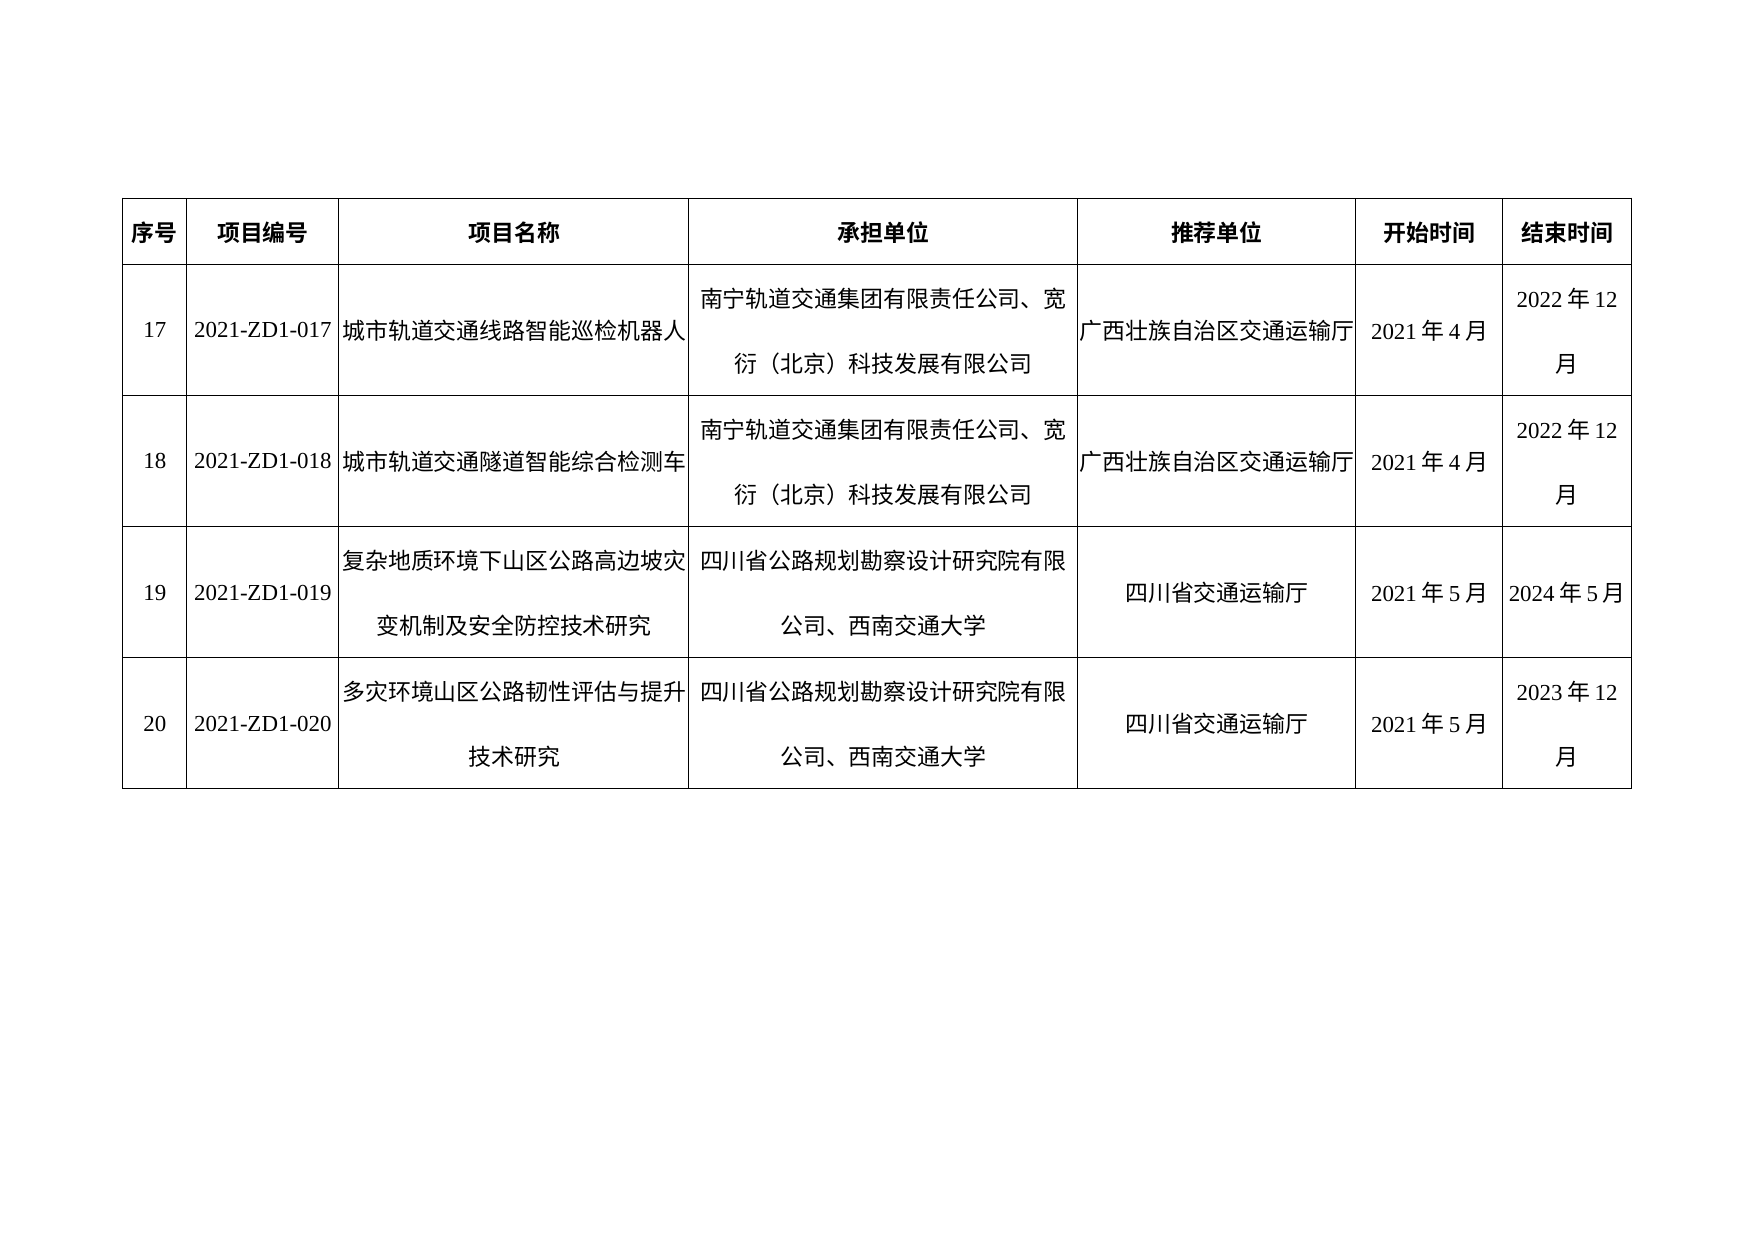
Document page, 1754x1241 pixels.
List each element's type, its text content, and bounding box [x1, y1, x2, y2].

table_header 项目名称 [339, 199, 688, 264]
table_cell 19 [123, 527, 186, 657]
table_cell 2021-ZD1-019 [187, 527, 338, 657]
table_cell 四川省交通运输厅 [1078, 527, 1355, 657]
table_header 开始时间 [1356, 199, 1502, 264]
table_cell 2021年4月 [1356, 265, 1502, 395]
table_cell 2022年12月 [1503, 396, 1631, 526]
table_cell 2022年12月 [1503, 265, 1631, 395]
table_header 序号 [123, 199, 186, 264]
table_cell 2021年5月 [1356, 658, 1502, 788]
table_cell 四川省公路规划勘察设计研究院有限公司、西南交通大学 [689, 527, 1077, 657]
table_cell 2021-ZD1-018 [187, 396, 338, 526]
table_cell 四川省公路规划勘察设计研究院有限公司、西南交通大学 [689, 658, 1077, 788]
table_cell 城市轨道交通线路智能巡检机器人 [339, 265, 688, 395]
table_cell 南宁轨道交通集团有限责任公司、宽衍（北京）科技发展有限公司 [689, 265, 1077, 395]
table_cell 20 [123, 658, 186, 788]
table_cell 18 [123, 396, 186, 526]
table_cell 2024年5月 [1503, 527, 1631, 657]
table_cell 南宁轨道交通集团有限责任公司、宽衍（北京）科技发展有限公司 [689, 396, 1077, 526]
table_cell 城市轨道交通隧道智能综合检测车 [339, 396, 688, 526]
table_header 推荐单位 [1078, 199, 1355, 264]
table_cell 2021年5月 [1356, 527, 1502, 657]
table_cell 多灾环境山区公路韧性评估与提升技术研究 [339, 658, 688, 788]
table_cell 2021-ZD1-017 [187, 265, 338, 395]
table_header 项目编号 [187, 199, 338, 264]
table_cell 2021-ZD1-020 [187, 658, 338, 788]
table_cell 广西壮族自治区交通运输厅 [1078, 265, 1355, 395]
table_header 结束时间 [1503, 199, 1631, 264]
table_cell 复杂地质环境下山区公路高边坡灾变机制及安全防控技术研究 [339, 527, 688, 657]
table_cell 17 [123, 265, 186, 395]
table_cell 广西壮族自治区交通运输厅 [1078, 396, 1355, 526]
table_cell 2023年12月 [1503, 658, 1631, 788]
table_cell 四川省交通运输厅 [1078, 658, 1355, 788]
table_cell 2021年4月 [1356, 396, 1502, 526]
table_header 承担单位 [689, 199, 1077, 264]
